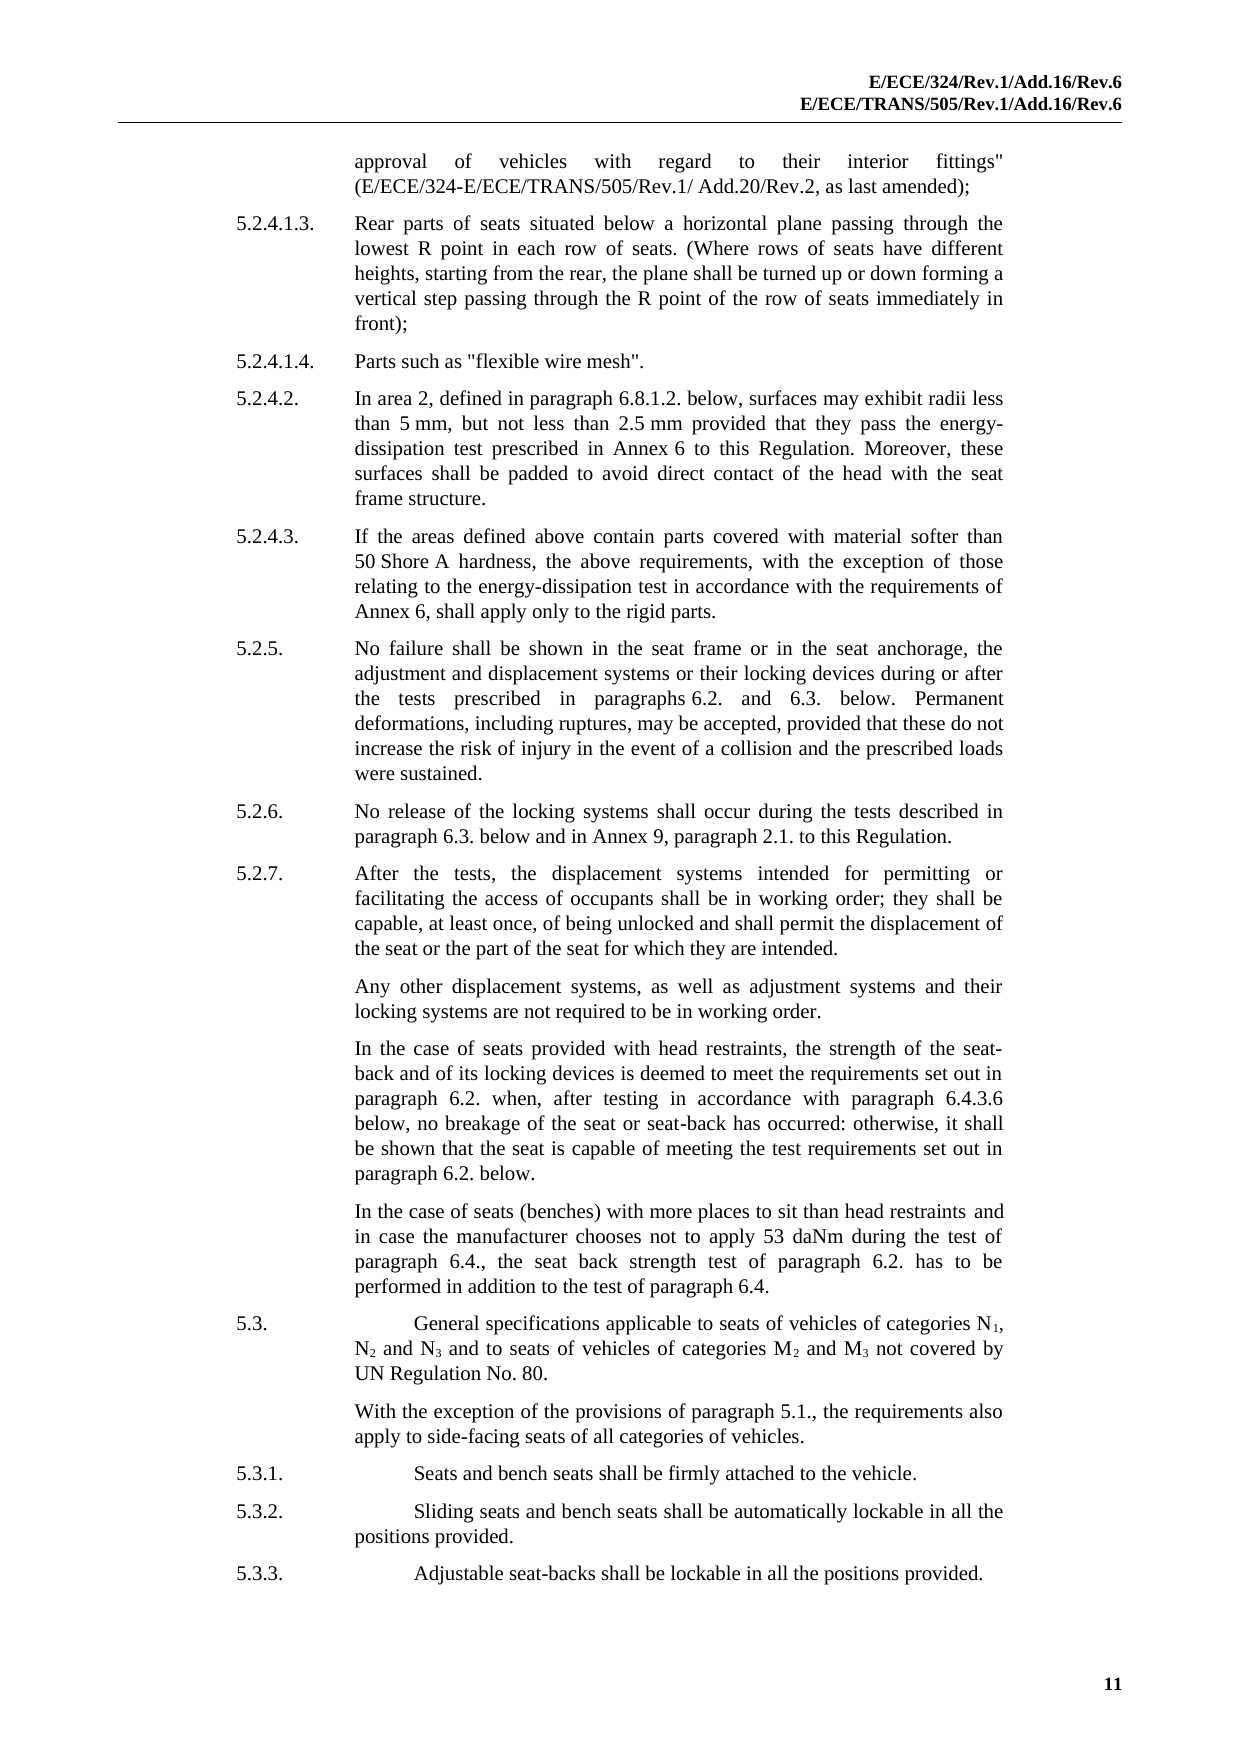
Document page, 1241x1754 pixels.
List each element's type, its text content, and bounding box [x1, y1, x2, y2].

text 5.2.6. No release of the locking systems shall occur during the tests described in paragraph 6.3. below and in Annex 9, paragraph 2.1. to this Regulation. [236, 798, 1004, 848]
text 5.3. General specifications applicable to seats of vehicles of categories N1, N2 and N3 and to seats of vehicles of categories M2 and M3 not covered by UN Regulation No. 80. [236, 1310, 1004, 1385]
text 5.3.1. Seats and bench seats shall be firmly attached to the vehicle. [236, 1460, 1004, 1485]
text 5.3.2. Sliding seats and bench seats shall be automatically lockable in all the positions provided. [236, 1498, 1004, 1548]
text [236, 148, 1004, 198]
text 5.2.4.2. In area 2, defined in paragraph 6.8.1.2. below, surfaces may exhibit radii less than 5 mm, but not less than 2.5 mm provided that they pass the energy-dissipation test prescribed in Annex 6 to this Regulation. Moreover, these surfaces shall be padded to avoid direct contact of the head with the seat frame structure. [236, 385, 1004, 510]
text 5.2.7. After the tests, the displacement systems intended for permitting or facilitating the access of occupants shall be in working order; they shall be capable, at least once, of being unlocked and shall permit the displacement of the seat or the part of the seat for which they are intended. [236, 860, 1004, 960]
text 5.2.5. No failure shall be shown in the seat frame or in the seat anchorage, the adjustment and displacement systems or their locking devices during or after the tests prescribed in paragraphs 6.2. and 6.3. below. Permanent deformations, including ruptures, may be accepted, provided that these do not increase the risk of injury in the event of a collision and the prescribed loads were sustained. [236, 635, 1004, 785]
text 5.3.3. Adjustable seat-backs shall be lockable in all the positions provided. [236, 1560, 1004, 1585]
text 5.2.4.1.4. Parts such as "flexible wire mesh". [236, 348, 1004, 373]
text Any other displacement systems, as well as adjustment systems and their locking systems are not required to be in working order. [236, 973, 1004, 1023]
text With the exception of the provisions of paragraph 5.1., the requirements also apply to side-facing seats of all categories of vehicles. [236, 1398, 1004, 1448]
text In the case of seats provided with head restraints, the strength of the seat-back and of its locking devices is deemed to meet the requirements set out in paragraph 6.2. when, after testing in accordance with paragraph 6.4.3.6 below, no breakage of the seat or seat-back has occurred: otherwise, it shall be shown that the seat is capable of meeting the test requirements set out in paragraph 6.2. below. [236, 1035, 1004, 1185]
text 5.2.4.1.3. Rear parts of seats situated below a horizontal plane passing through the lowest R point in each row of seats. (Where rows of seats have different heights, starting from the rear, the plane shall be turned up or down forming a vertical step passing through the R point of the row of seats immediately in front); [236, 210, 1004, 335]
text 5.2.4.3. If the areas defined above contain parts covered with material softer than 50 Shore A hardness, the above requirements, with the exception of those relating to the energy-dissipation test in accordance with the requirements of Annex 6, shall apply only to the rigid parts. [236, 523, 1004, 623]
text In the case of seats (benches) with more places to sit than head restraints and in case the manufacturer chooses not to apply 53 daNm during the test of paragraph 6.4., the seat back strength test of paragraph 6.2. has to be performed in addition to the test of paragraph 6.4. [236, 1198, 1004, 1298]
